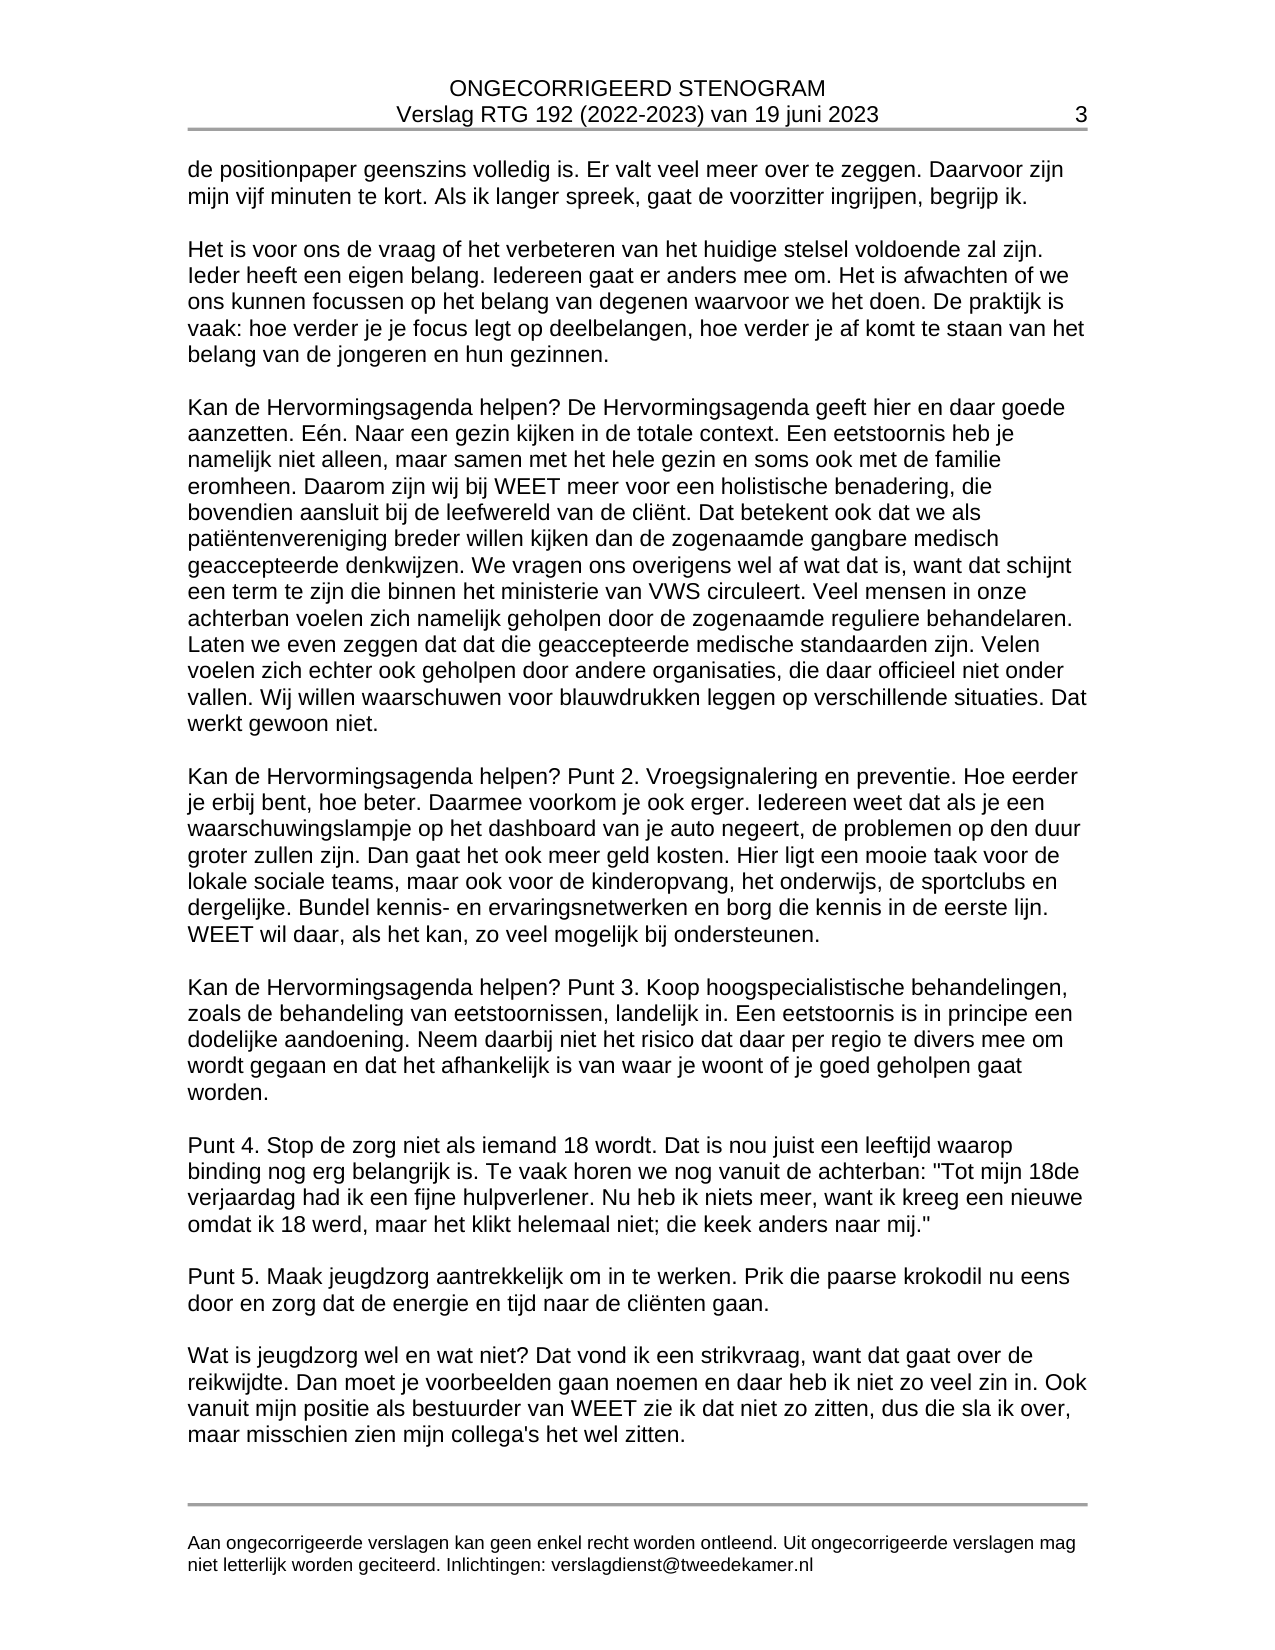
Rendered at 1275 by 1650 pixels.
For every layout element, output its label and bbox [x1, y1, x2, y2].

text [187, 156, 1087, 1474]
